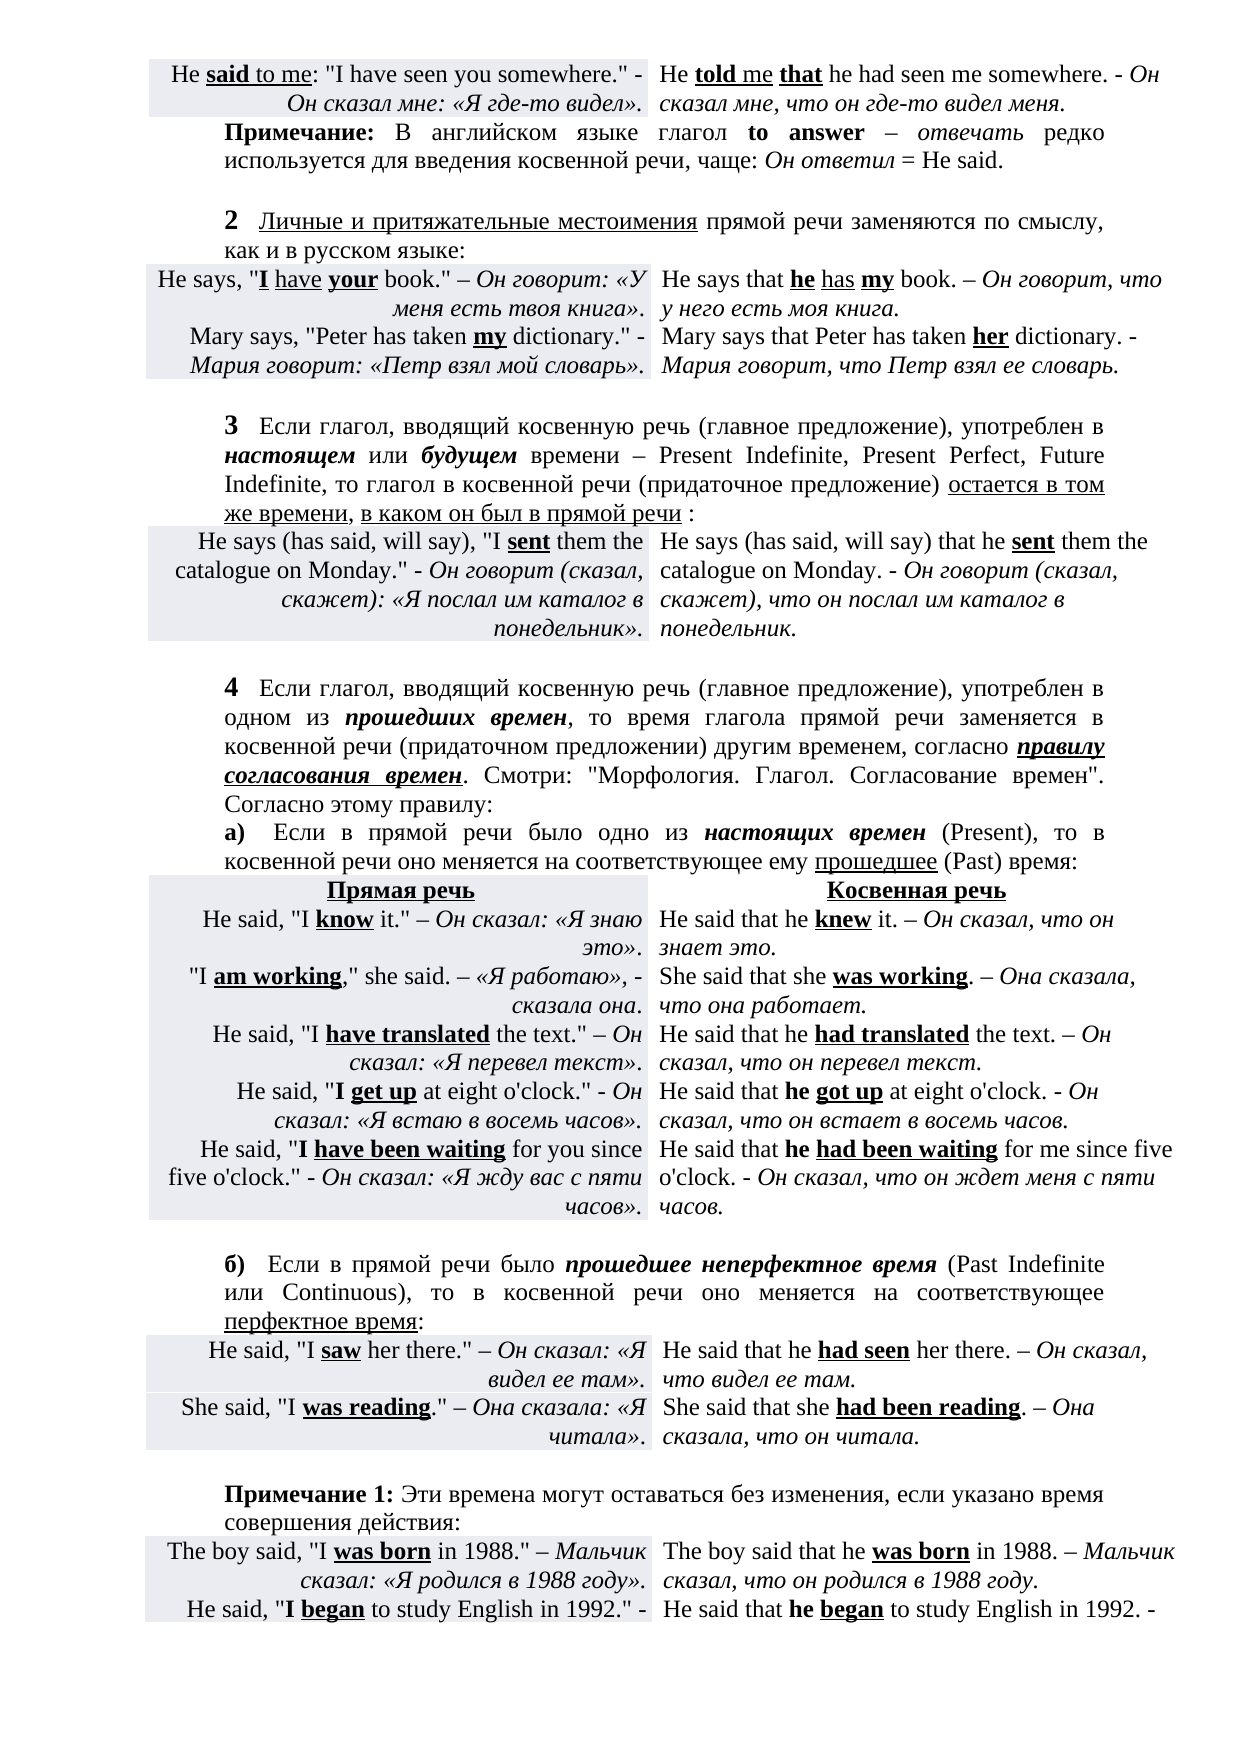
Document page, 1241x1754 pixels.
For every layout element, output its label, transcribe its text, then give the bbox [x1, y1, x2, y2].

text 4 Если глагол, вводящий косвенную речь (главное предложение), употреблен в одном из прошедших времен, то время глагола прямой речи заменяется в косвенной речи (придаточном предложении) другим временем, согласно правилу согласования времен. Смотри: "Морфология. Глагол. Согласование времен". Согласно этому правилу: [224, 670, 1105, 817]
table_cell She said, "I was reading." – Она сказала: «Я читала». [146, 1393, 652, 1450]
table_cell He said, "I get up at eight o'clock." - Он сказал: «Я встаю в восемь часов». [149, 1076, 648, 1134]
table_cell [145, 1594, 652, 1622]
table_header The boy said, "I was born in 1988." – Мальчик сказал: «Я родился в 1988 году». [145, 1536, 652, 1594]
table_cell He told me that he had seen me somewhere. - Он сказал мне, что он где-то видел меня. [649, 59, 1180, 117]
table_header Косвенная речь [648, 875, 1180, 904]
table_cell He said to me: "I have seen you somewhere." - Он сказал мне: «Я где-то видел». [149, 59, 648, 117]
text Примечание: В английском языке глагол to answer – отвечать редко используется для введения косвенной речи, чаще: Он ответил = He said. [224, 117, 1105, 174]
text б) Если в прямой речи было прошедшее неперфектное время (Past Indefinite или Continuous), то в косвенной речи оно меняется на соответствующее перфектное время: [224, 1249, 1105, 1335]
table_header He said that he had seen her there. – Он сказал, что видел ее там. [652, 1335, 1183, 1392]
table_cell He said that he had translated the text. – Он сказал, что он перевел текст. [648, 1019, 1180, 1076]
table_cell Mary says, "Peter has taken my dictionary." - Мария говорит: «Петр взял мой словарь». [146, 321, 651, 379]
table_header He says, "I have your book." – Он говорит: «У меня есть твоя книга». [146, 264, 651, 321]
table_cell He said that he knew it. – Он сказал, что он знает это. [648, 904, 1180, 961]
table_header The boy said that he was born in 1988. – Мальчик сказал, что он родился в 1988 году. [652, 1536, 1184, 1594]
table_cell He said that he got up at eight o'clock. - Он сказал, что он встает в восемь часов. [648, 1076, 1180, 1134]
table_cell She said that she was working. – Она сказала, что она работает. [648, 961, 1180, 1019]
table_header He says (has said, will say), "I sent them the catalogue on Monday." - Он говорит (сказал, скажет): «Я послал им каталог в понедельник». [148, 526, 649, 641]
table_cell He said, "I have translated the text." – Он сказал: «Я перевел текст». [149, 1019, 648, 1076]
table_cell He said, "I have been waiting for you since five o'clock." - Он сказал: «Я жду вас с пяти часов». [149, 1134, 648, 1220]
text 3 Если глагол, вводящий косвенную речь (главное предложение), употреблен в настоящем или будущем времени – Present Indefinite, Present Perfect, Future Indefinite, то глагол в косвенной речи (придаточное предложение) остается в том же времени, в каком он был в прямой речи : [224, 408, 1105, 526]
table_cell He said that he had been waiting for me since five o'clock. - Он сказал, что он ждет меня с пяти часов. [648, 1134, 1180, 1220]
table_header He says (has said, will say) that he sent them the catalogue on Monday. - Он говорит (сказал, скажет), что он послал им каталог в понедельник. [649, 526, 1181, 641]
text а) Если в прямой речи было одно из настоящих времен (Present), то в косвенной речи оно меняется на соответствующее ему прошедшее (Past) время: [224, 817, 1105, 875]
table_cell "I am working," she said. – «Я работаю», - сказала она. [149, 961, 648, 1019]
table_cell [652, 1594, 1184, 1622]
text 2 Личные и притяжательные местоимения прямой речи заменяются по смыслу, как и в русском языке: [224, 203, 1105, 264]
table_header He said, "I saw her there." – Он сказал: «Я видел ее там». [146, 1335, 652, 1392]
table_cell Mary says that Peter has taken her dictionary. - Мария говорит, что Петр взял ее словарь. [651, 321, 1182, 379]
table_cell He said, "I know it." – Он сказал: «Я знаю это». [149, 904, 648, 961]
table_header Прямая речь [149, 875, 648, 904]
table_header He says that he has my book. – Он говорит, что у него есть моя книга. [651, 264, 1182, 321]
text Примечание 1: Эти времена могут оставаться без изменения, если указано время совершения действия: [224, 1479, 1105, 1536]
table_cell She said that she had been reading. – Она сказала, что он читала. [652, 1393, 1183, 1450]
